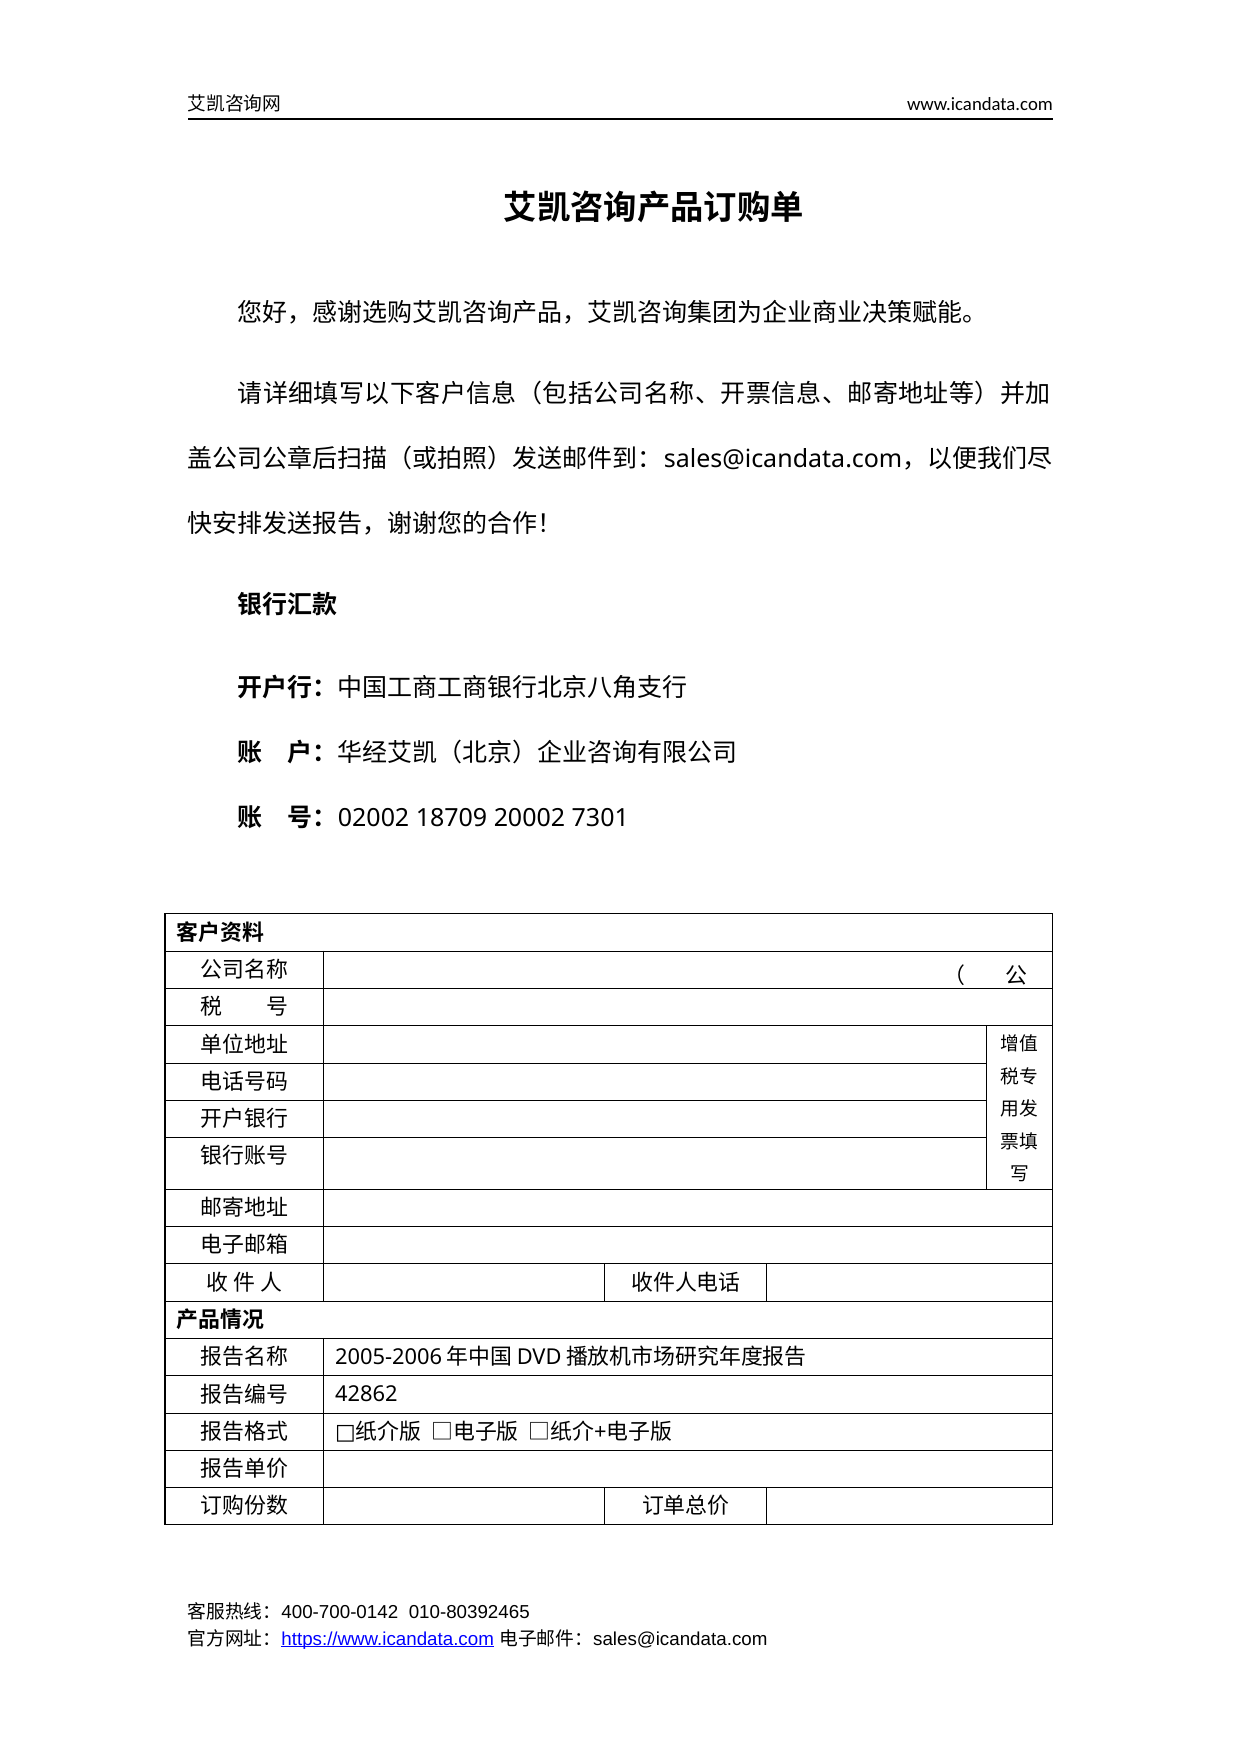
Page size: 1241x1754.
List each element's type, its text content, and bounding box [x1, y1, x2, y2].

text 开户行：中国工商工商银行北京八角支行 [187, 653, 1053, 718]
table_cell 银行账号 [166, 1138, 323, 1189]
table_cell 电话号码 [166, 1064, 323, 1100]
table_cell □纸介版 □电子版 □纸介+电子版 [324, 1414, 1052, 1450]
text 账 户：华经艾凯（北京）企业咨询有限公司 [187, 718, 1053, 783]
table_cell [324, 1190, 1052, 1226]
table_cell 单位地址 [166, 1026, 323, 1062]
table_cell [324, 1451, 1052, 1487]
table_cell [324, 1026, 986, 1062]
table_cell 公司名称 [166, 952, 323, 988]
table_cell 税 号 [166, 989, 323, 1025]
table_cell [324, 1227, 1052, 1263]
text 您好，感谢选购艾凯咨询产品，艾凯咨询集团为企业商业决策赋能。 [187, 278, 1053, 343]
table_cell 收件人电话 [605, 1264, 766, 1301]
text 艾凯咨询产品订购单 [187, 172, 1053, 237]
table_cell 报告编号 [166, 1376, 323, 1412]
table_cell 产品情况 [166, 1302, 1052, 1338]
table_header 客户资料 [166, 914, 1052, 951]
table_cell [324, 1264, 604, 1301]
table_cell [767, 1264, 1052, 1301]
table_cell 2005-2006年中国DVD播放机市场研究年度报告 [324, 1339, 1052, 1375]
table_cell [324, 1101, 986, 1137]
table_cell [324, 1138, 986, 1189]
table_cell 收 件 人 [166, 1264, 323, 1301]
table_cell [324, 1488, 604, 1524]
table_cell [767, 1488, 1052, 1524]
table_cell 邮寄地址 [166, 1190, 323, 1226]
table_cell 开户银行 [166, 1101, 323, 1137]
table_cell 报告名称 [166, 1339, 323, 1375]
table_cell [324, 952, 1052, 988]
table_cell 订购份数 [166, 1488, 323, 1524]
table_cell 电子邮箱 [166, 1227, 323, 1263]
table_cell [324, 1064, 986, 1100]
table_cell 增值税专用发票填写 [987, 1026, 1052, 1189]
text 请详细填写以下客户信息（包括公司名称、开票信息、邮寄地址等）并加盖公司公章后扫描（或拍照）发送邮件到：sales@icandata.com，以便我们尽快安排发送报告，谢谢您的合作！ [187, 359, 1053, 554]
text 账 号：02002 18709 20002 7301 [187, 783, 1053, 848]
text 银行汇款 [187, 570, 1053, 635]
table_cell 报告格式 [166, 1414, 323, 1450]
table_cell 42862 [324, 1376, 1052, 1412]
table_cell 报告单价 [166, 1451, 323, 1487]
table_cell 订单总价 [605, 1488, 766, 1524]
table_cell [324, 989, 1052, 1025]
